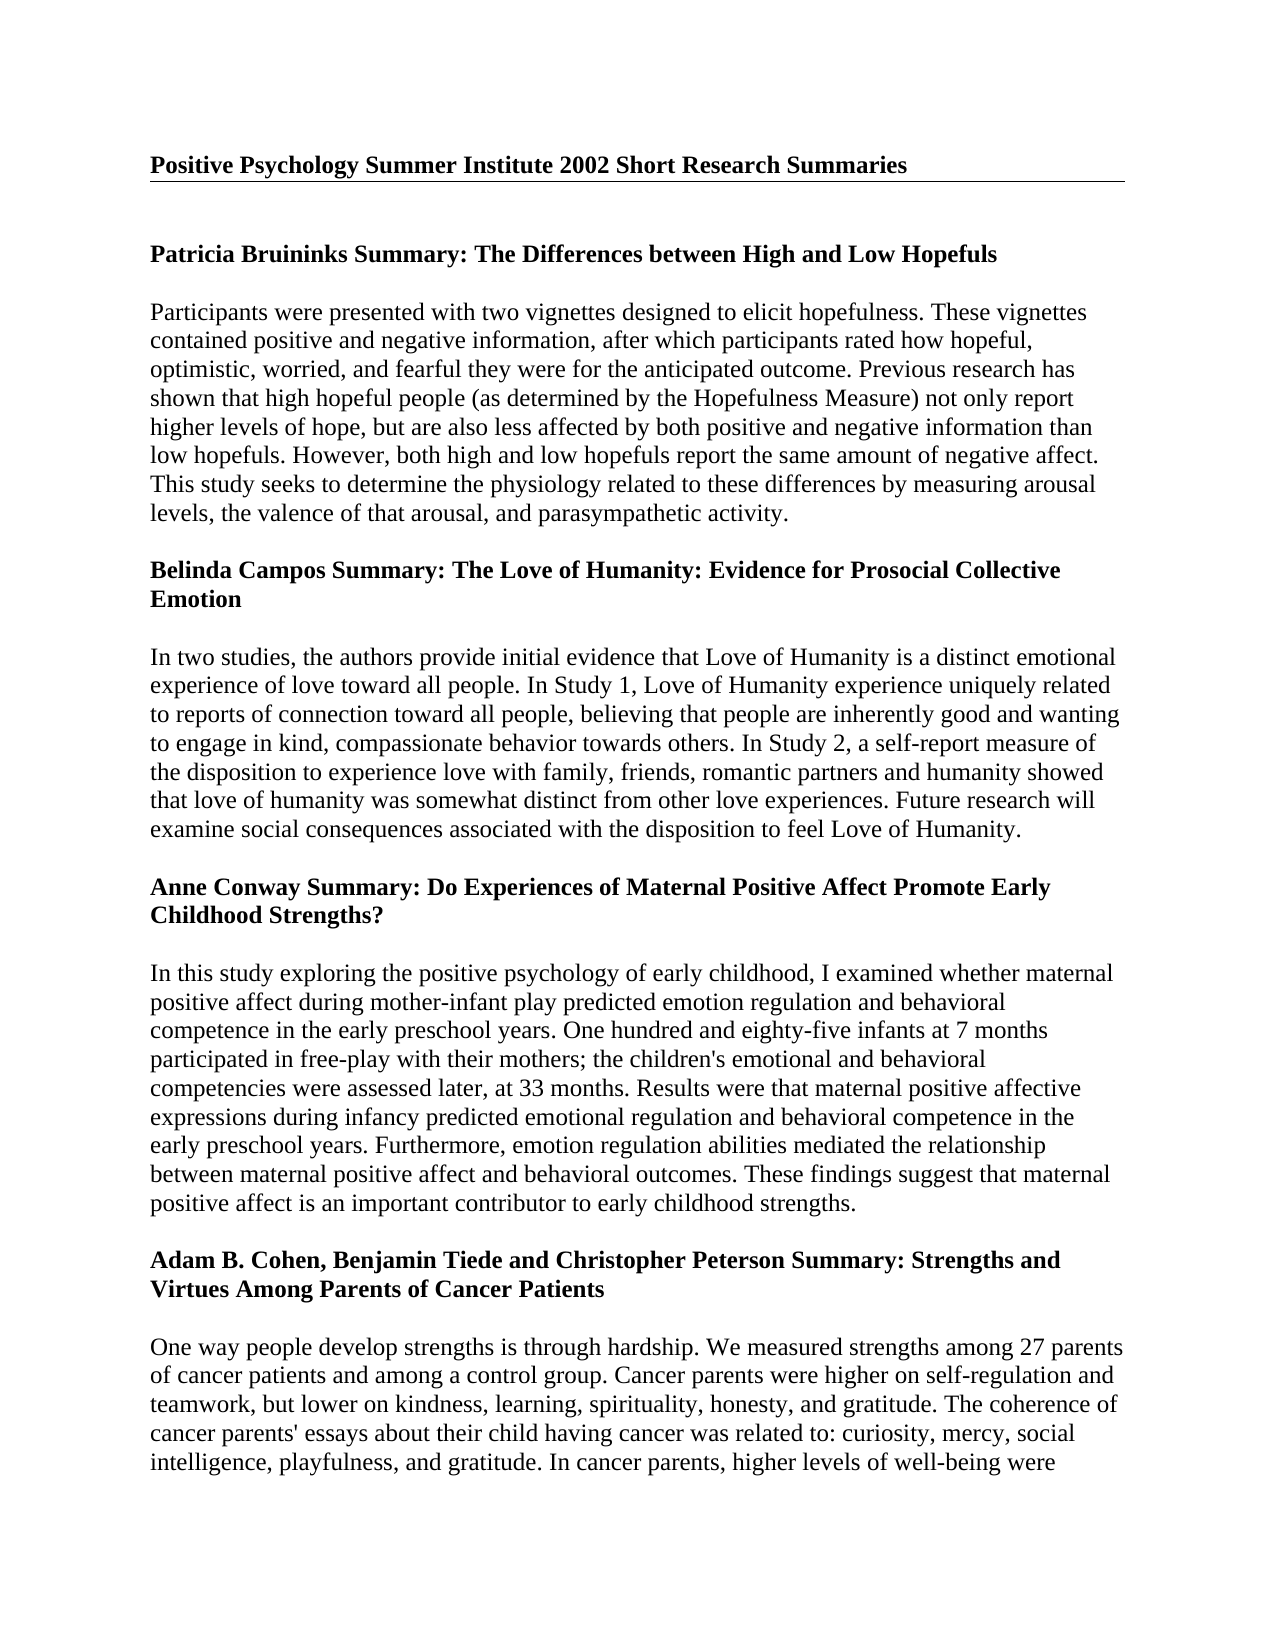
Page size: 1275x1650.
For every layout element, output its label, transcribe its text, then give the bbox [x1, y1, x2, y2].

text Positive Psychology Summer Institute 2002 Short Research Summaries [150, 150, 1125, 181]
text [150, 239, 1125, 1476]
